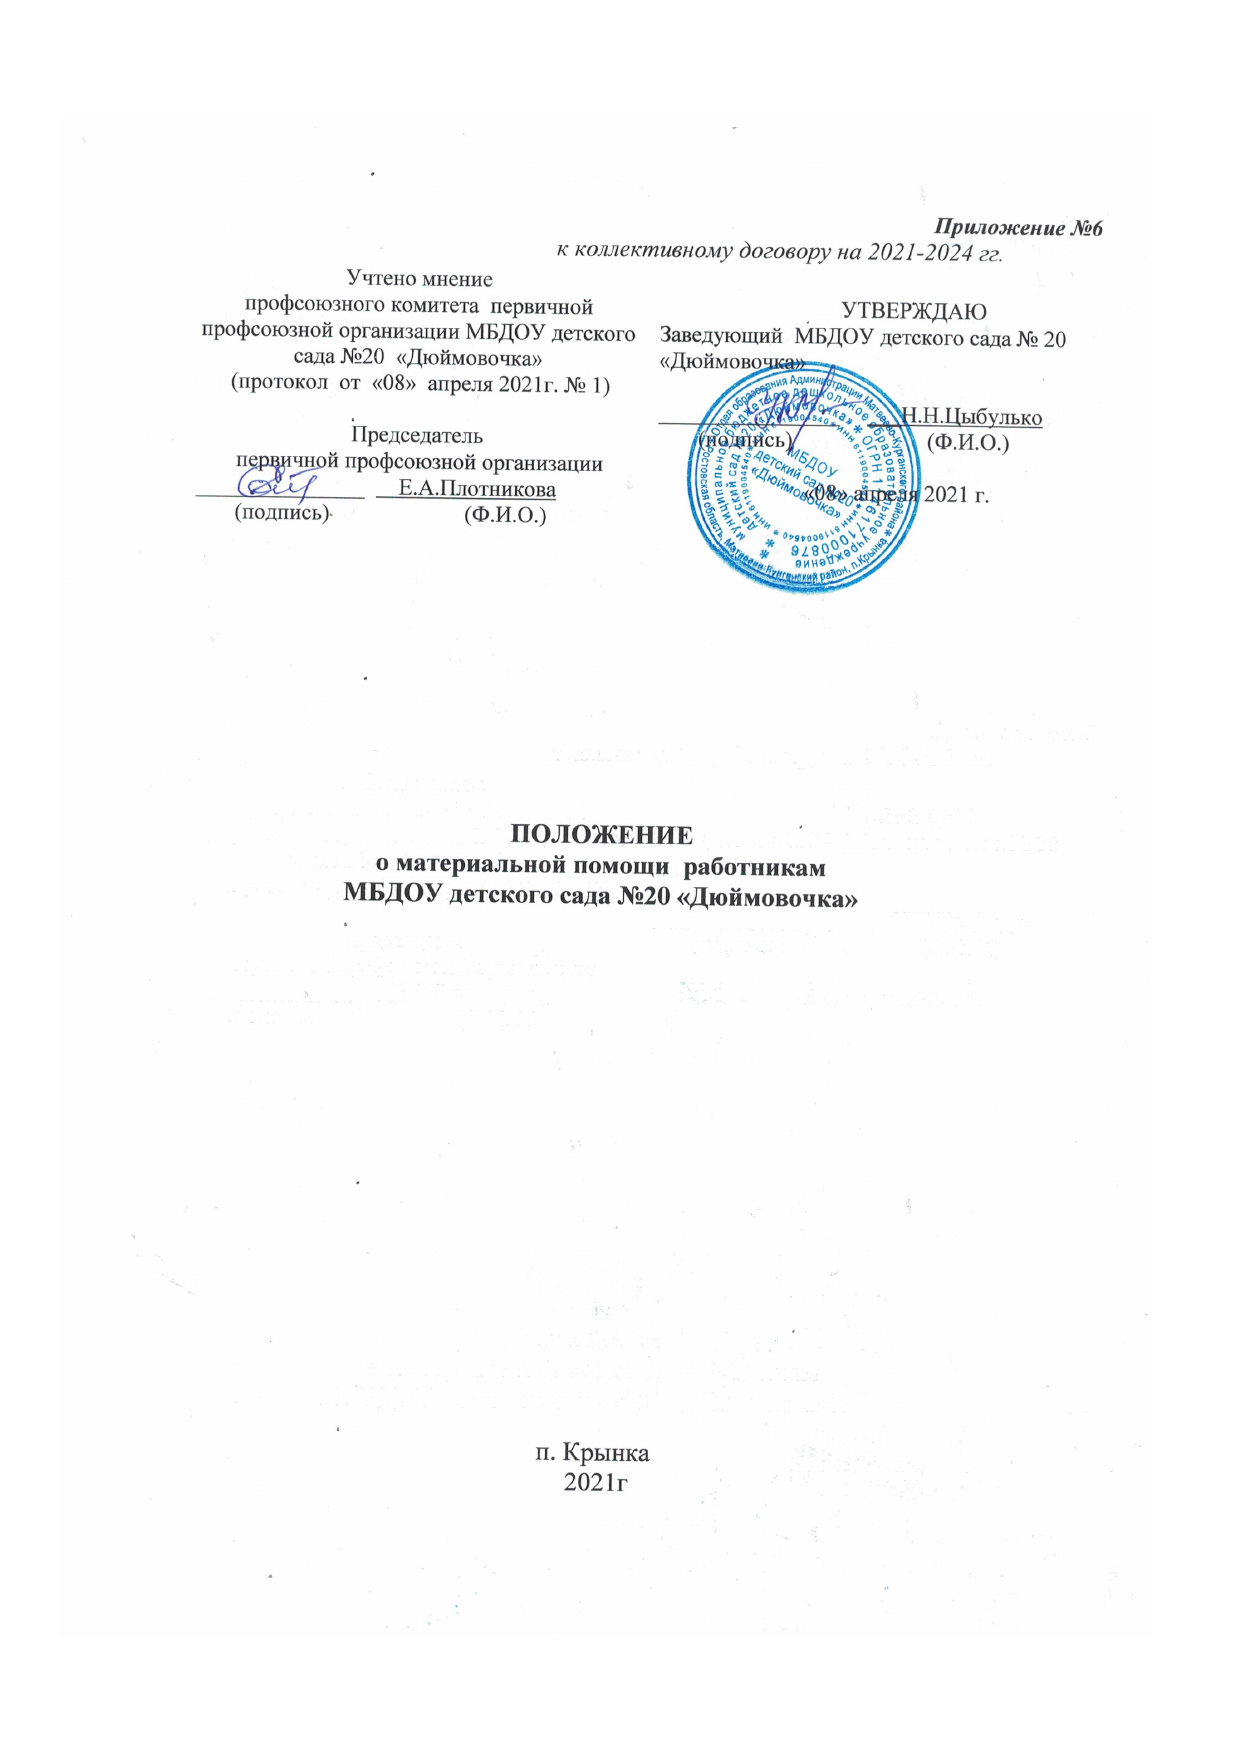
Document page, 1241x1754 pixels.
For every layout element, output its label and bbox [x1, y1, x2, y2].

picture [59, 118, 1152, 1636]
